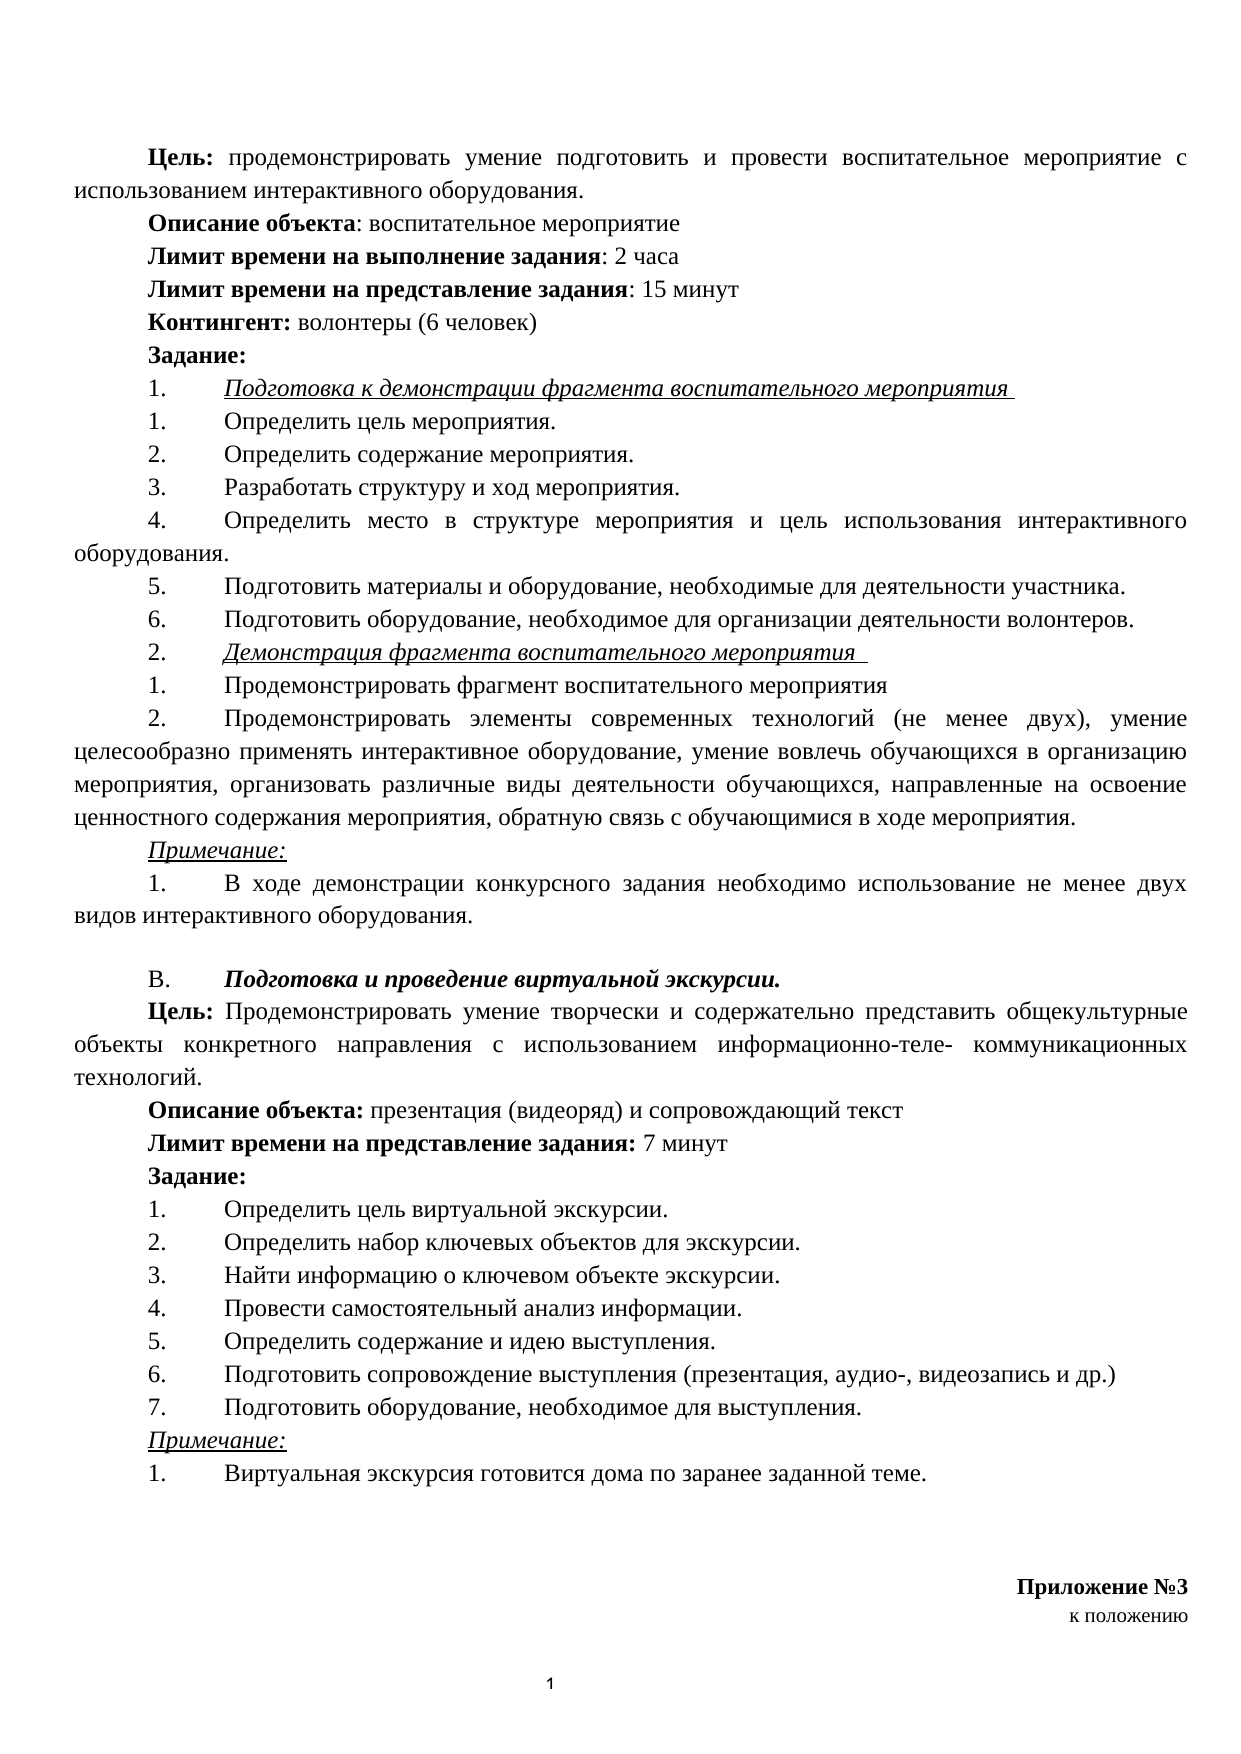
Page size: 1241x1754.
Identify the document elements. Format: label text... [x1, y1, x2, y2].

text Цель: Продемонстрировать умение творчески и содержательно представить общекультурные объекты конкретного направления с использованием информационно-теле- коммуникационных технологий. [74, 996, 1188, 1091]
list Подготовить оборудование, необходимое для организации деятельности волонтеров. [74, 604, 1188, 633]
text к положению [74, 1603, 1188, 1627]
text 1. Определить цель виртуальной экскурсии. [74, 1194, 1188, 1223]
list Продемонстрировать элементы современных технологий (не менее двух), умение целесообразно применять интерактивное оборудование, умение вовлечь обучающихся в организацию мероприятия, организовать различные виды деятельности обучающихся, направленные на освоение ценностного содержания мероприятия, обратную связь с обучающимися в ходе мероприятия. [74, 703, 1188, 831]
list Определить содержание мероприятия. [74, 439, 1188, 468]
text Описание объекта: презентация (видеоряд) и сопровождающий текст [74, 1095, 1188, 1124]
list Разработать структуру и ход мероприятия. [74, 472, 1188, 501]
text Лимит времени на представление задания: 15 минут [74, 274, 1188, 302]
list Подготовка к демонстрации фрагмента воспитательного мероприятия [74, 373, 1188, 402]
list Определить цель мероприятия. [74, 406, 1188, 434]
text Приложение №3 [74, 1573, 1188, 1599]
text Примечание: [74, 835, 1188, 864]
text Лимит времени на представление задания: 7 минут [74, 1128, 1188, 1157]
text Примечание: [74, 1425, 1188, 1454]
list В ходе демонстрации конкурсного задания необходимо использование не менее двух видов интерактивного оборудования. [74, 868, 1188, 928]
list Виртуальная экскурсия готовится дома по заранее заданной теме. [74, 1458, 1188, 1487]
text Контингент: волонтеры (6 человек) [74, 307, 1188, 336]
text Задание: [74, 1161, 1188, 1190]
list Подготовка и проведение виртуальной экскурсии. [74, 964, 1188, 993]
text 4. Провести самостоятельный анализ информации. [74, 1293, 1188, 1322]
list Демонстрация фрагмента воспитательного мероприятия [74, 637, 1188, 666]
list Продемонстрировать фрагмент воспитательного мероприятия [74, 670, 1188, 699]
text 6. Подготовить сопровождение выступления (презентация, аудио-, видеозапись и др.) [74, 1359, 1188, 1388]
text Описание объекта: воспитательное мероприятие [74, 208, 1188, 236]
text 2. Определить набор ключевых объектов для экскурсии. [74, 1227, 1188, 1256]
list Определить место в структуре мероприятия и цель использования интерактивного оборудования. [74, 505, 1188, 567]
list Подготовить материалы и оборудование, необходимые для деятельности участника. [74, 571, 1188, 600]
text 7. Подготовить оборудование, необходимое для выступления. [74, 1392, 1188, 1421]
text Цель: продемонстрировать умение подготовить и провести воспитательное мероприятие с использованием интерактивного оборудования. [74, 142, 1188, 203]
text Задание: [74, 340, 1188, 368]
text 5. Определить содержание и идею выступления. [74, 1326, 1188, 1355]
text Лимит времени на выполнение задания: 2 часа [74, 241, 1188, 269]
text 3. Найти информацию о ключевом объекте экскурсии. [74, 1260, 1188, 1289]
